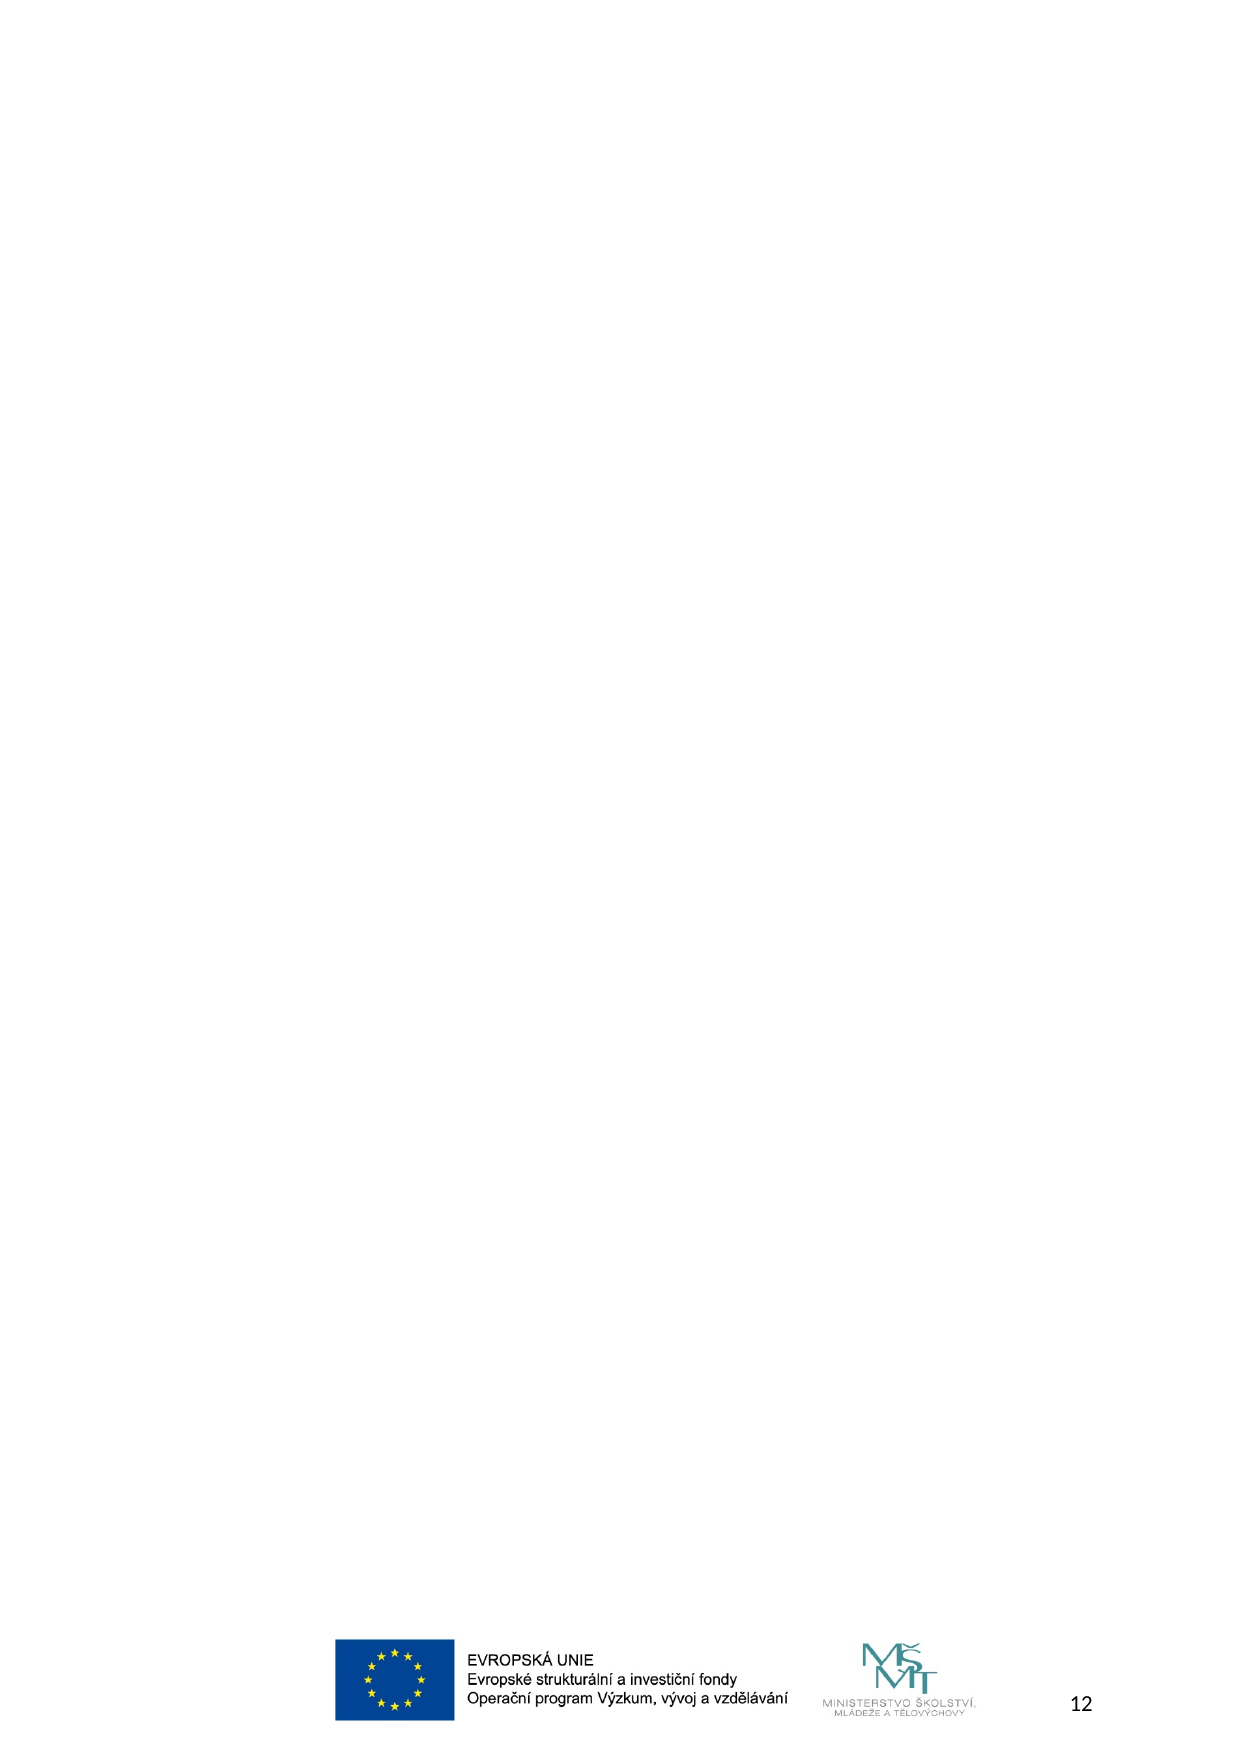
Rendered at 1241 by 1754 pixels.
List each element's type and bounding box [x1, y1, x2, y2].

picture [295, 1599, 1015, 1754]
